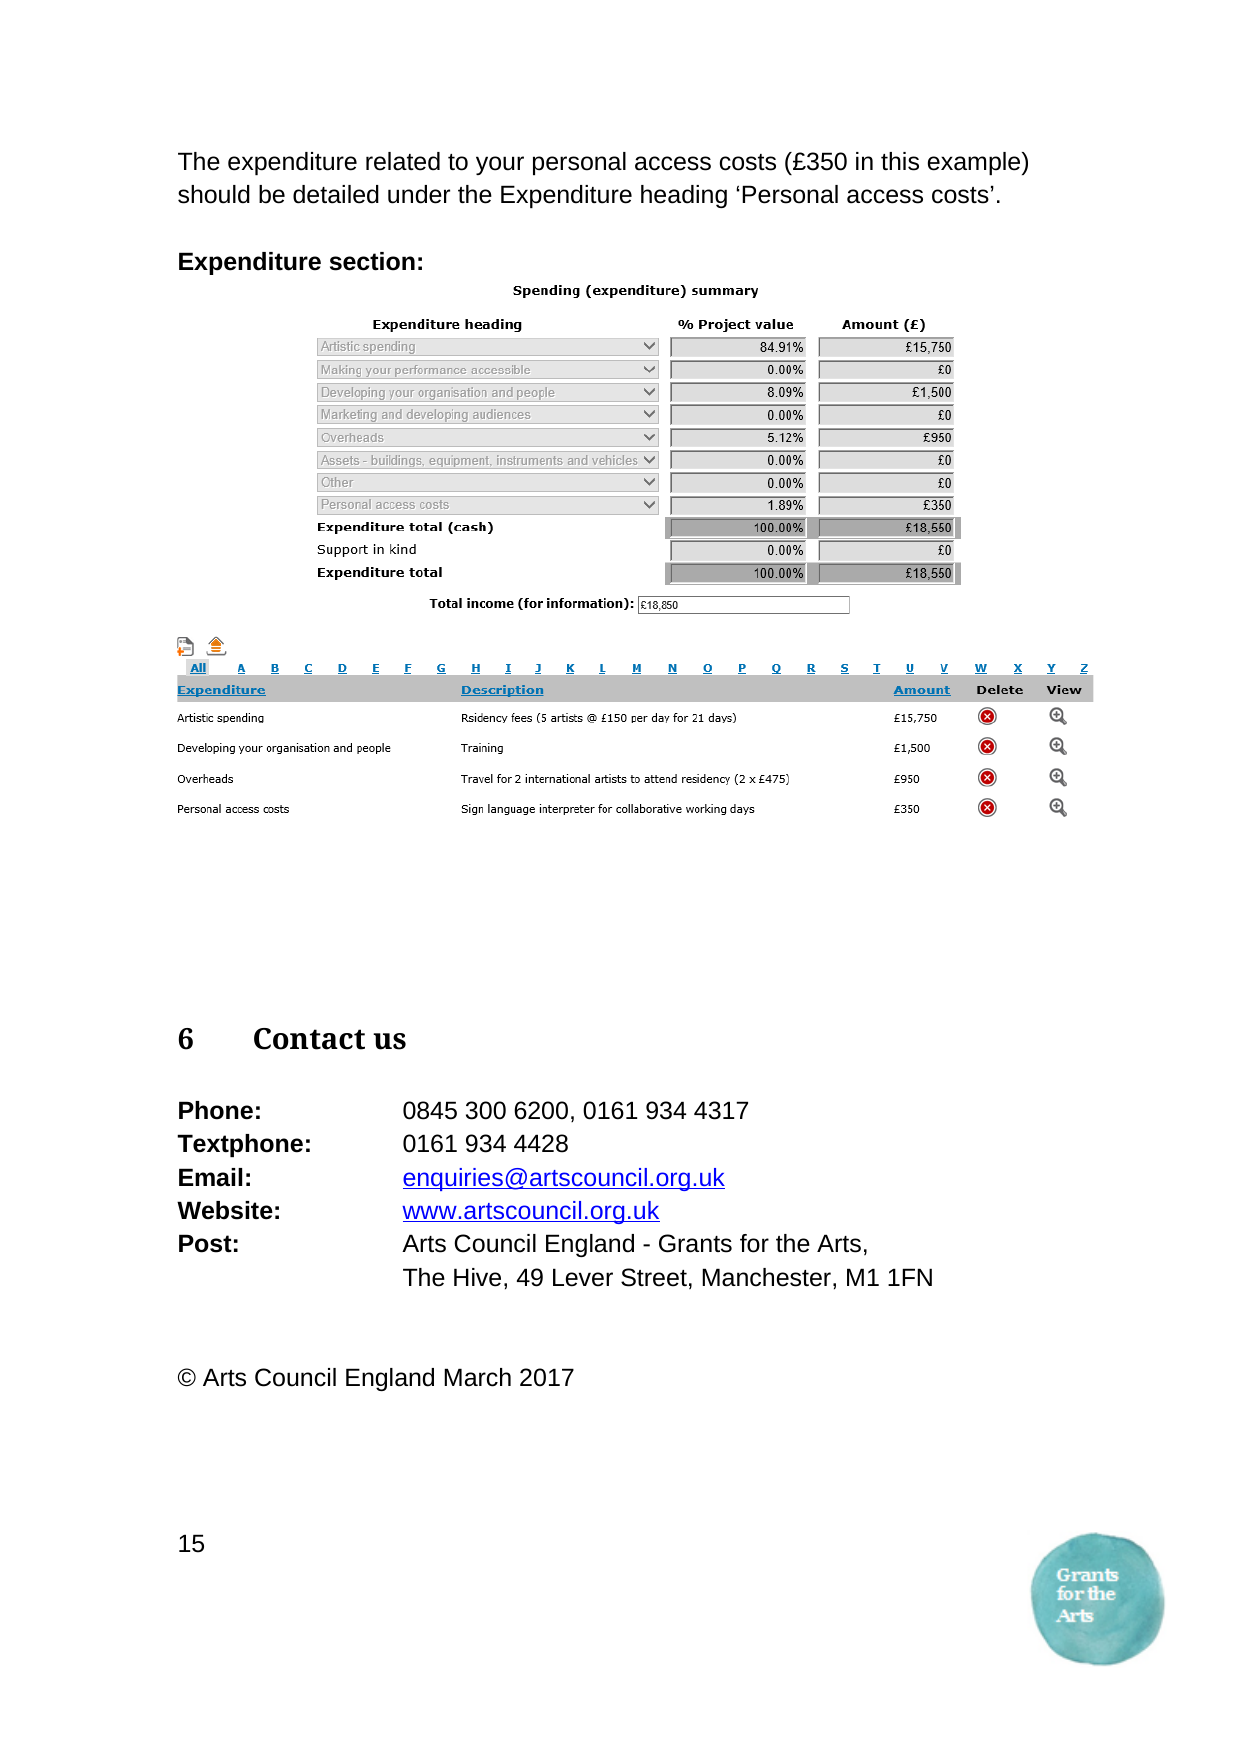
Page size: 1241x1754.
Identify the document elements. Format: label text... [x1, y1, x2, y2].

text © Arts Council England March 2017 [177, 1358, 1093, 1391]
text The expenditure related to your personal access costs (£350 in this example) should be detailed under the Expenditure heading ‘Personal access costs’. [177, 142, 1093, 209]
text The Hive, 49 Lever Street, Manchester, M1 1FN [327, 1258, 1093, 1291]
picture [1022, 1528, 1174, 1671]
text Expenditure section: [177, 242, 1093, 275]
text Textphone: 0161 934 4428 [177, 1125, 1093, 1158]
text Email: enquiries@artscouncil.org.uk [177, 1158, 1093, 1191]
text Website: www.artscouncil.org.uk [177, 1191, 1093, 1225]
text Post: Arts Council England - Grants for the Arts, [177, 1225, 1093, 1258]
picture [177, 275, 1094, 819]
subtitle 6 Contact us [177, 1018, 1093, 1058]
text Phone: 0845 300 6200, 0161 934 4317 [177, 1091, 1093, 1125]
